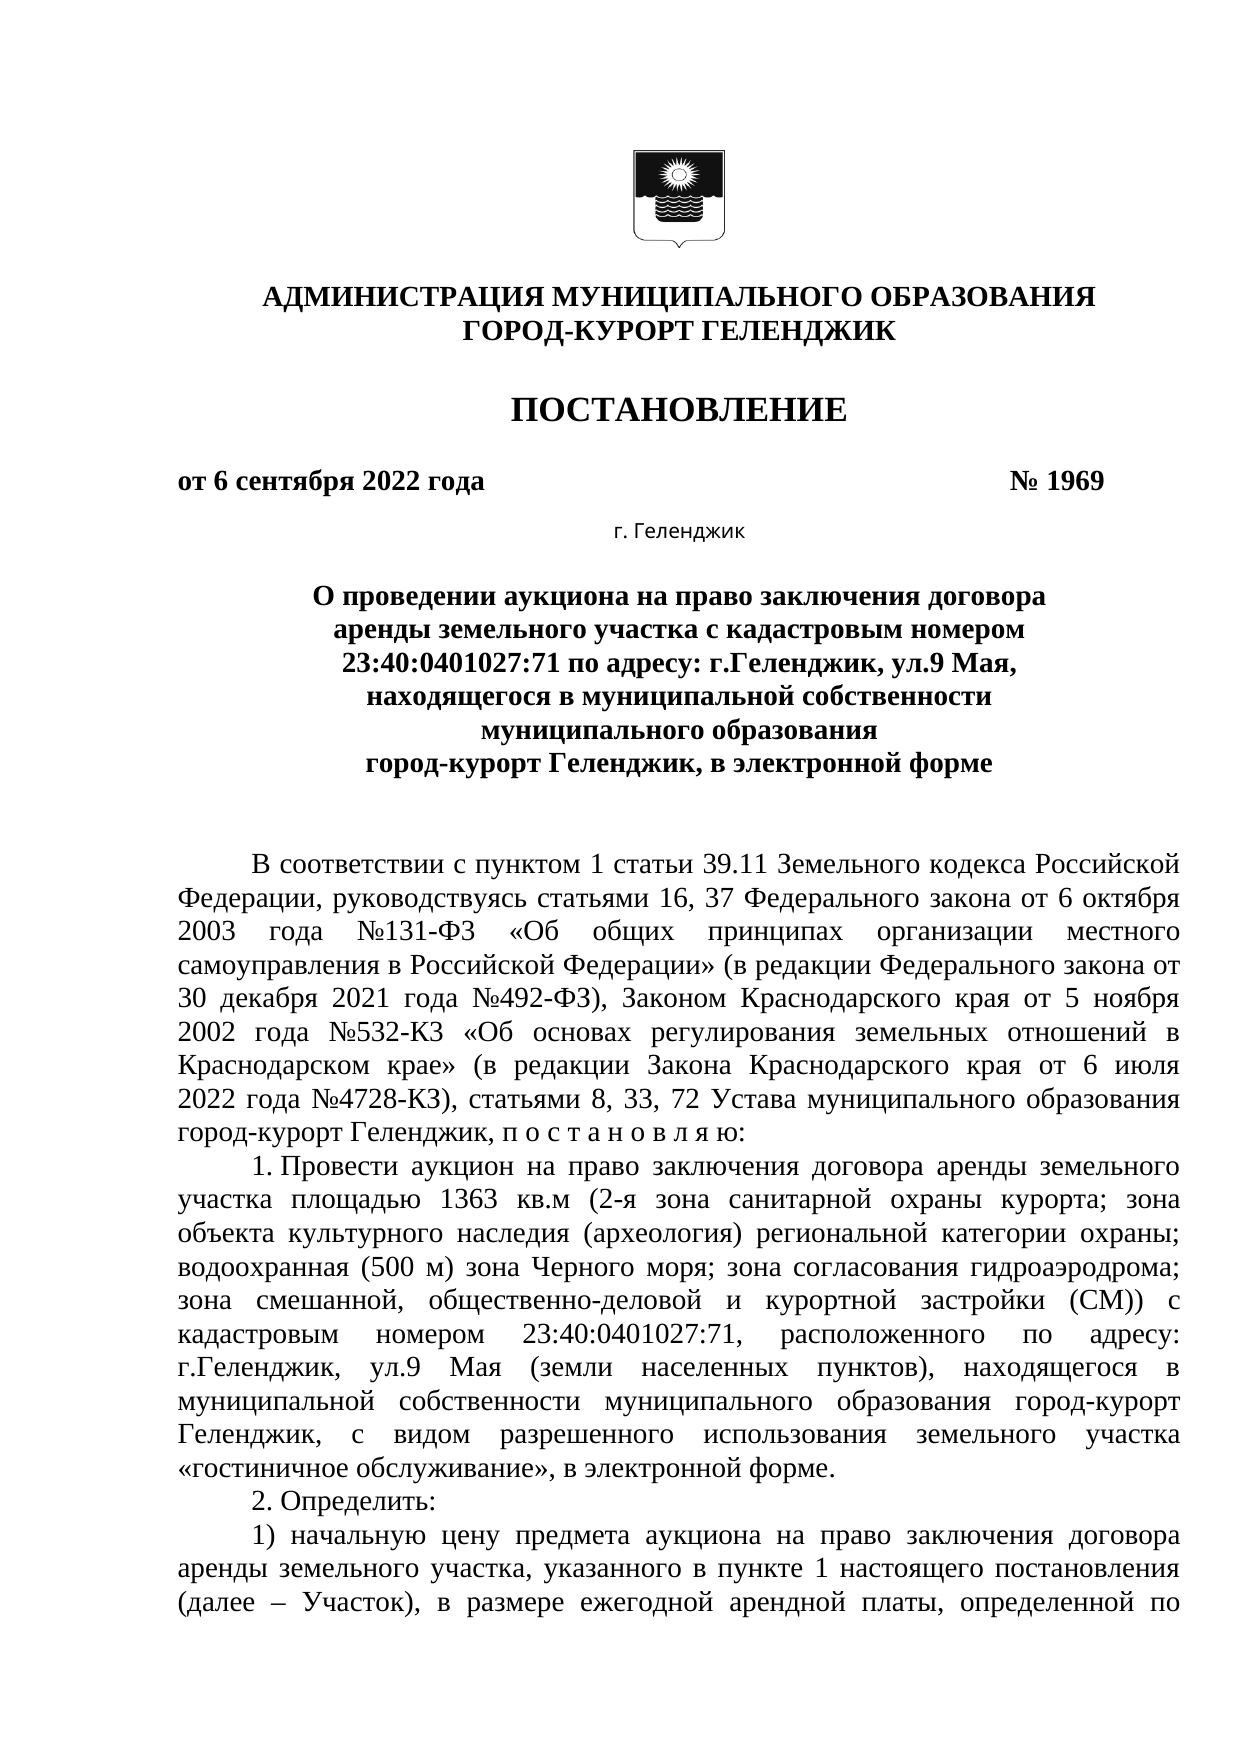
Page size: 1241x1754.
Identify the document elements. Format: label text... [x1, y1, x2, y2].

text ПОСТАНОВЛЕНИЕ [177, 389, 1181, 429]
text ГОРОД-КУРОРТ ГЕЛЕНДЖИК [177, 313, 1181, 346]
text О проведении аукциона на право заключения договора [236, 578, 1122, 611]
text находящегося в муниципальной собственности [236, 678, 1122, 712]
text 2. Определить: [177, 1483, 1181, 1517]
text В соответствии с пунктом 1 статьи 39.11 Земельного кодекса Российской Федерации, руководствуясь статьями 16, 37 Федерального закона от 6 октября 2003 года №131-Ф3 «Об общих принципах организации местного самоуправления в Российской Федерации» (в редакции Федерального закона от 30 декабря 2021 года №492-ФЗ), Законом Краснодарского края от 5 ноября 2002 года №532-К3 «Об основах регулирования земельных отношений в Краснодарском крае» (в редакции Закона Краснодарского края от 6 июля 2022 года №4728-КЗ), статьями 8, 33, 72 Устава муниципального образования город-курорт Геленджик, п о с т а н о в л я ю: [177, 846, 1181, 1148]
text город-курорт Геленджик, в электронной форме [236, 746, 1122, 779]
text муниципального образования [236, 712, 1122, 746]
picture [612, 118, 747, 279]
text от 6 сентября 2022 года № 1969 [177, 463, 1181, 497]
text 1. Провести аукцион на право заключения договора аренды земельного участка площадью 1363 кв.м (2-я зона санитарной охраны курорта; зона объекта культурного наследия (археология) региональной категории охраны; водоохранная (500 м) зона Черного моря; зона согласования гидроаэродрома; зона смешанной, общественно-деловой и курортной застройки (СМ)) с кадастровым номером 23:40:0401027:71, расположенного по адресу: г.Геленджик, ул.9 Мая (земли населенных пунктов), находящегося в муниципальной собственности муниципального образования город-курорт Геленджик, с видом разрешенного использования земельного участка «гостиничное обслуживание», в электронной форме. [177, 1148, 1181, 1483]
text аренды земельного участка с кадастровым номером 23:40:0401027:71 по адресу: г.Геленджик, ул.9 Мая, [236, 611, 1122, 678]
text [177, 1517, 1181, 1618]
text г. Геленджик [177, 516, 1181, 544]
text АДМИНИСТРАЦИЯ МУНИЦИПАЛЬНОГО ОБРАЗОВАНИЯ [177, 279, 1181, 313]
